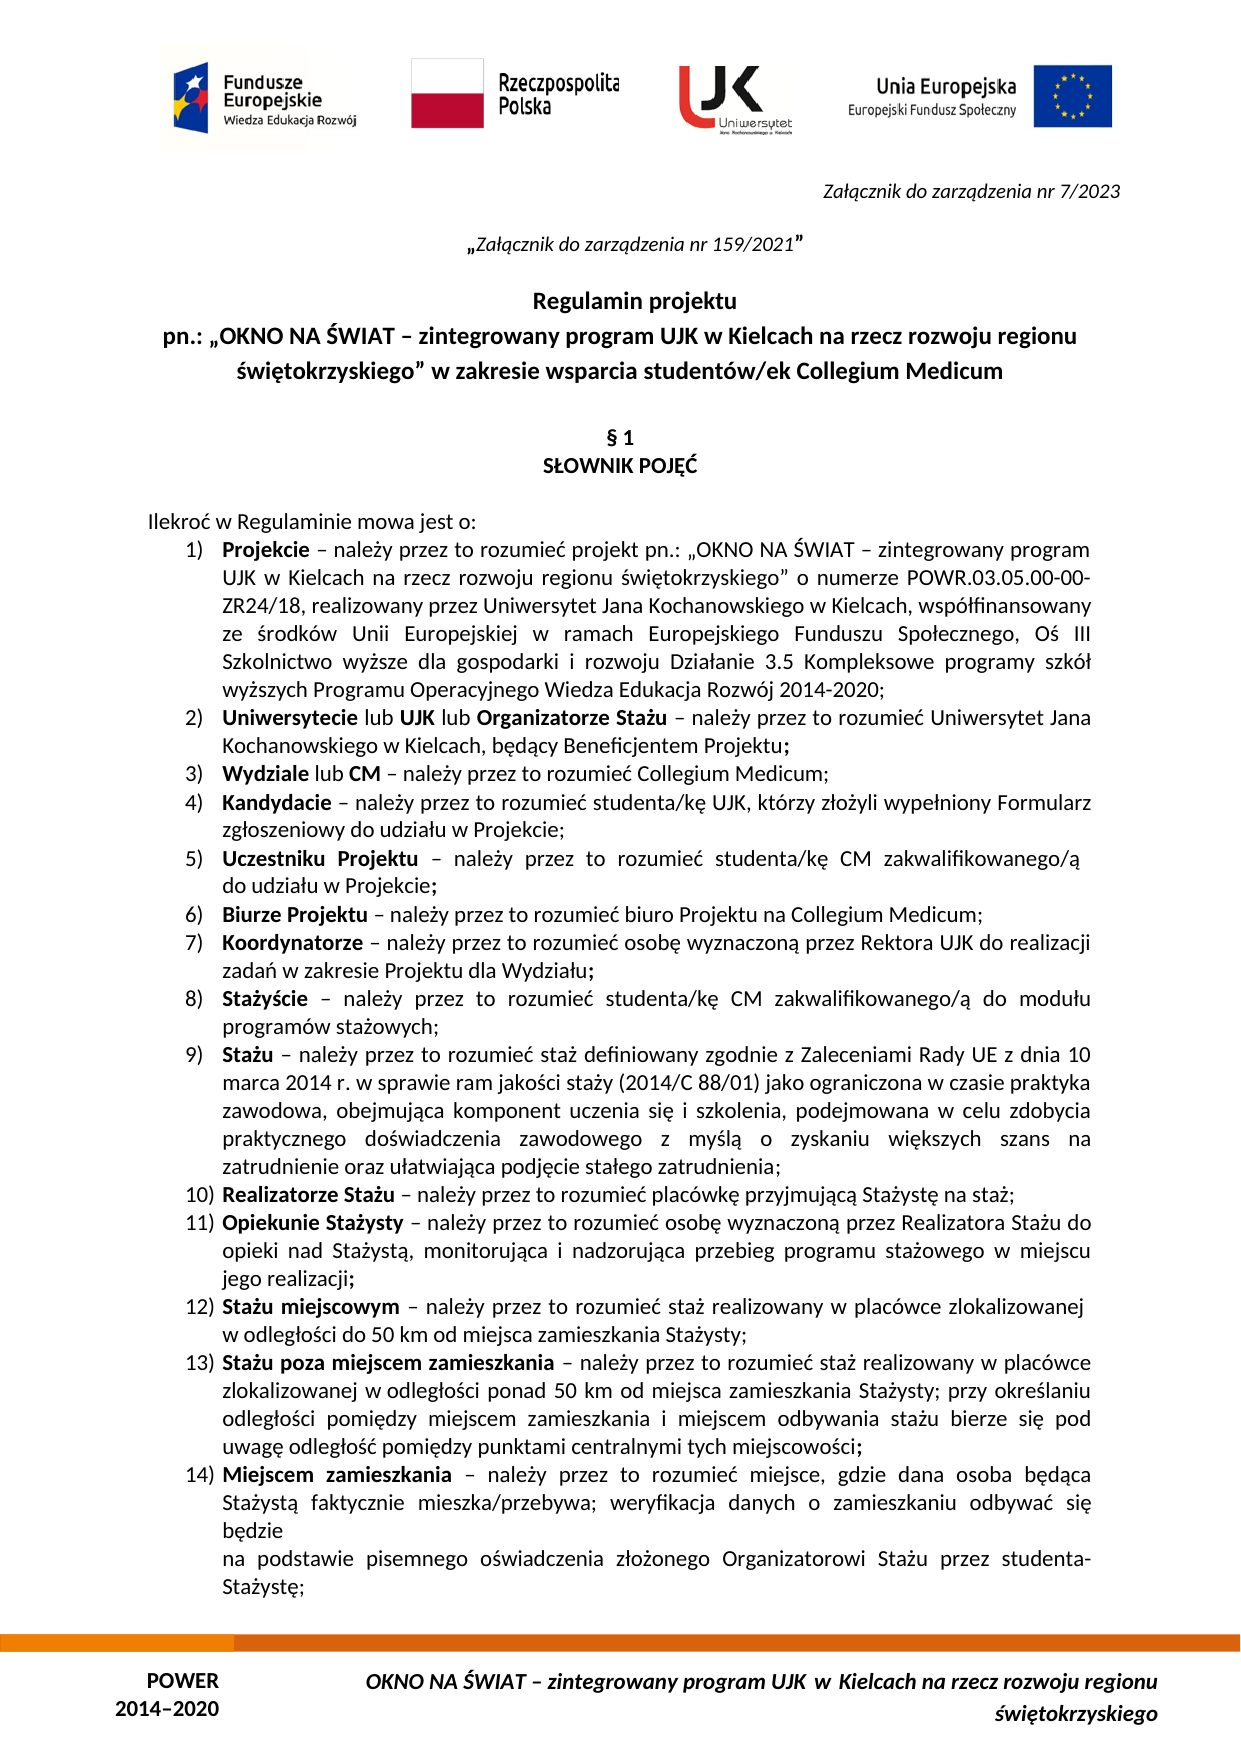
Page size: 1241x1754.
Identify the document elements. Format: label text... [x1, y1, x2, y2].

text § 1 [148, 423, 1093, 451]
list Koordynatorze – należy przez to rozumieć osobę wyznaczoną przez Rektora UJK do realizacji zadań w zakresie Projektu dla Wydziału; [185, 928, 1093, 984]
text Ilekroć w Regulaminie mowa jest o: [148, 507, 1093, 535]
text pn.: „OKNO NA ŚWIAT – zintegrowany program UJK w Kielcach na rzecz rozwoju regionu świętokrzyskiego” w zakresie wsparcia studentów/ek Collegium Medicum [148, 321, 1093, 419]
text SŁOWNIK POJĘĆ [148, 451, 1093, 479]
list Realizatorze Stażu – należy przez to rozumieć placówkę przyjmującą Stażystę na staż; [185, 1180, 1093, 1208]
list Stażu poza miejscem zamieszkania – należy przez to rozumieć staż realizowany w placówce zlokalizowanej w odległości ponad 50 km od miejsca zamieszkania Stażysty; przy określaniu odległości pomiędzy miejscem zamieszkania i miejscem odbywania stażu bierze się pod uwagę odległość pomiędzy punktami centralnymi tych miejscowości; [185, 1348, 1093, 1460]
list Projekcie – należy przez to rozumieć projekt pn.: „OKNO NA ŚWIAT – zintegrowany program UJK w Kielcach na rzecz rozwoju regionu świętokrzyskiego” o numerze POWR.03.05.00-00-ZR24/18, realizowany przez Uniwersytet Jana Kochanowskiego w Kielcach, współfinansowany ze środków Unii Europejskiej w ramach Europejskiego Funduszu Społecznego, Oś III Szkolnictwo wyższe dla gospodarki i rozwoju Działanie 3.5 Kompleksowe programy szkół wyższych Programu Operacyjnego Wiedza Edukacja Rozwój 2014-2020; [185, 535, 1093, 703]
picture [679, 66, 792, 135]
text Regulamin projektu [148, 286, 1122, 316]
list Uczestniku Projektu – należy przez to rozumieć studenta/kę CM zakwalifikowanego/ą do udziału w Projekcie; [185, 844, 1093, 900]
list Wydziale lub CM – należy przez to rozumieć Collegium Medicum; [185, 759, 1093, 788]
picture [411, 44, 619, 136]
list Stażu miejscowym – należy przez to rozumieć staż realizowany w placówce zlokalizowanej w odległości do 50 km od miejsca zamieszkania Stażysty; [185, 1292, 1093, 1348]
text Załącznik do zarządzenia nr 7/2023 [148, 179, 1122, 204]
list Stażyście – należy przez to rozumieć studenta/kę CM zakwalifikowanego/ą do modułu programów stażowych; [185, 984, 1093, 1040]
list Kandydacie – należy przez to rozumieć studenta/kę UJK, którzy złożyli wypełniony Formularz zgłoszeniowy do udziału w Projekcie; [185, 788, 1093, 844]
list Uniwersytecie lub UJK lub Organizatorze Stażu – należy przez to rozumieć Uniwersytet Jana Kochanowskiego w Kielcach, będący Beneficjentem Projektu; [185, 703, 1093, 759]
list Biurze Projektu – należy przez to rozumieć biuro Projektu na Collegium Medicum; [185, 900, 1093, 928]
picture [832, 44, 1113, 148]
text „Załącznik do zarządzenia nr 159/2021” [148, 229, 1122, 257]
list Miejscem zamieszkania – należy przez to rozumieć miejsce, gdzie dana osoba będąca Stażystą faktycznie mieszka/przebywa; weryfikacja danych o zamieszkaniu odbywać się będzie na podstawie pisemnego oświadczenia złożonego Organizatorowi Stażu przez studenta-Stażystę; [185, 1460, 1093, 1600]
list Opiekunie Stażysty – należy przez to rozumieć osobę wyznaczoną przez Realizatora Stażu do opieki nad Stażystą, monitorująca i nadzorująca przebieg programu stażowego w miejscu jego realizacji; [185, 1208, 1093, 1292]
picture [158, 44, 373, 151]
list Stażu – należy przez to rozumieć staż definiowany zgodnie z Zaleceniami Rady UE z dnia 10 marca 2014 r. w sprawie ram jakości staży (2014/C 88/01) jako ograniczona w czasie praktyka zawodowa, obejmująca komponent uczenia się i szkolenia, podejmowana w celu zdobycia praktycznego doświadczenia zawodowego z myślą o zyskaniu większych szans na zatrudnienie oraz ułatwiająca podjęcie stałego zatrudnienia; [185, 1040, 1093, 1180]
